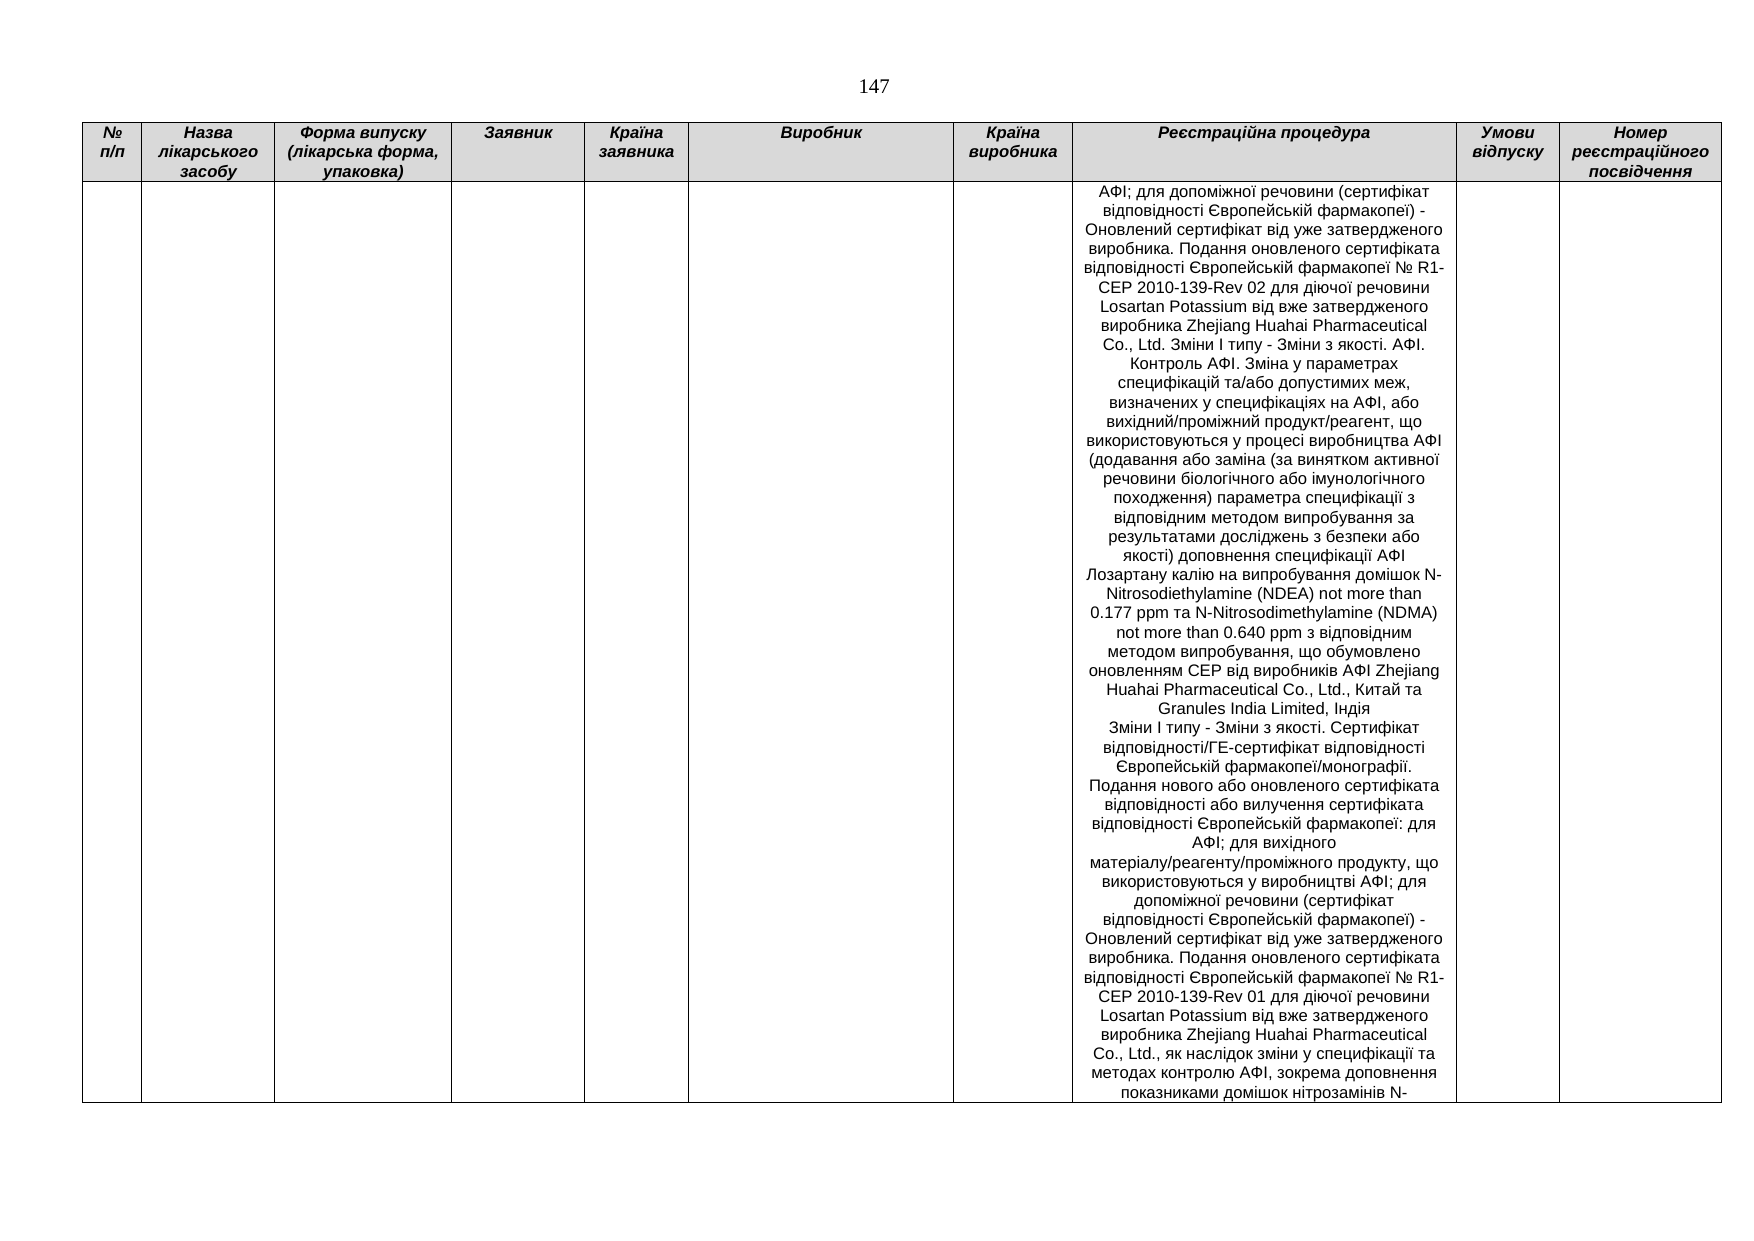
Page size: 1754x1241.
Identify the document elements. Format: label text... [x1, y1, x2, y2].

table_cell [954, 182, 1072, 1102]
table_header Країна заявника [585, 123, 688, 181]
table_header Виробник [689, 123, 953, 181]
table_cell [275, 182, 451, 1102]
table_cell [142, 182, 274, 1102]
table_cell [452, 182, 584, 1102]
table_header Заявник [452, 123, 584, 181]
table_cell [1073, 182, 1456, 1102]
table_header Країна виробника [954, 123, 1072, 181]
table_header № п/п [83, 123, 141, 181]
table_header Форма випуску (лікарська форма, упаковка) [275, 123, 451, 181]
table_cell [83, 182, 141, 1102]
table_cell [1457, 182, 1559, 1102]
table_header Реєстраційна процедура [1073, 123, 1456, 181]
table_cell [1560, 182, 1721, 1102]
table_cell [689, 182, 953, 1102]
table_header Номер реєстраційного посвідчення [1560, 123, 1721, 181]
table_header Назва лікарського засобу [142, 123, 274, 181]
table_header Умови відпуску [1457, 123, 1559, 181]
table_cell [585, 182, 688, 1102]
